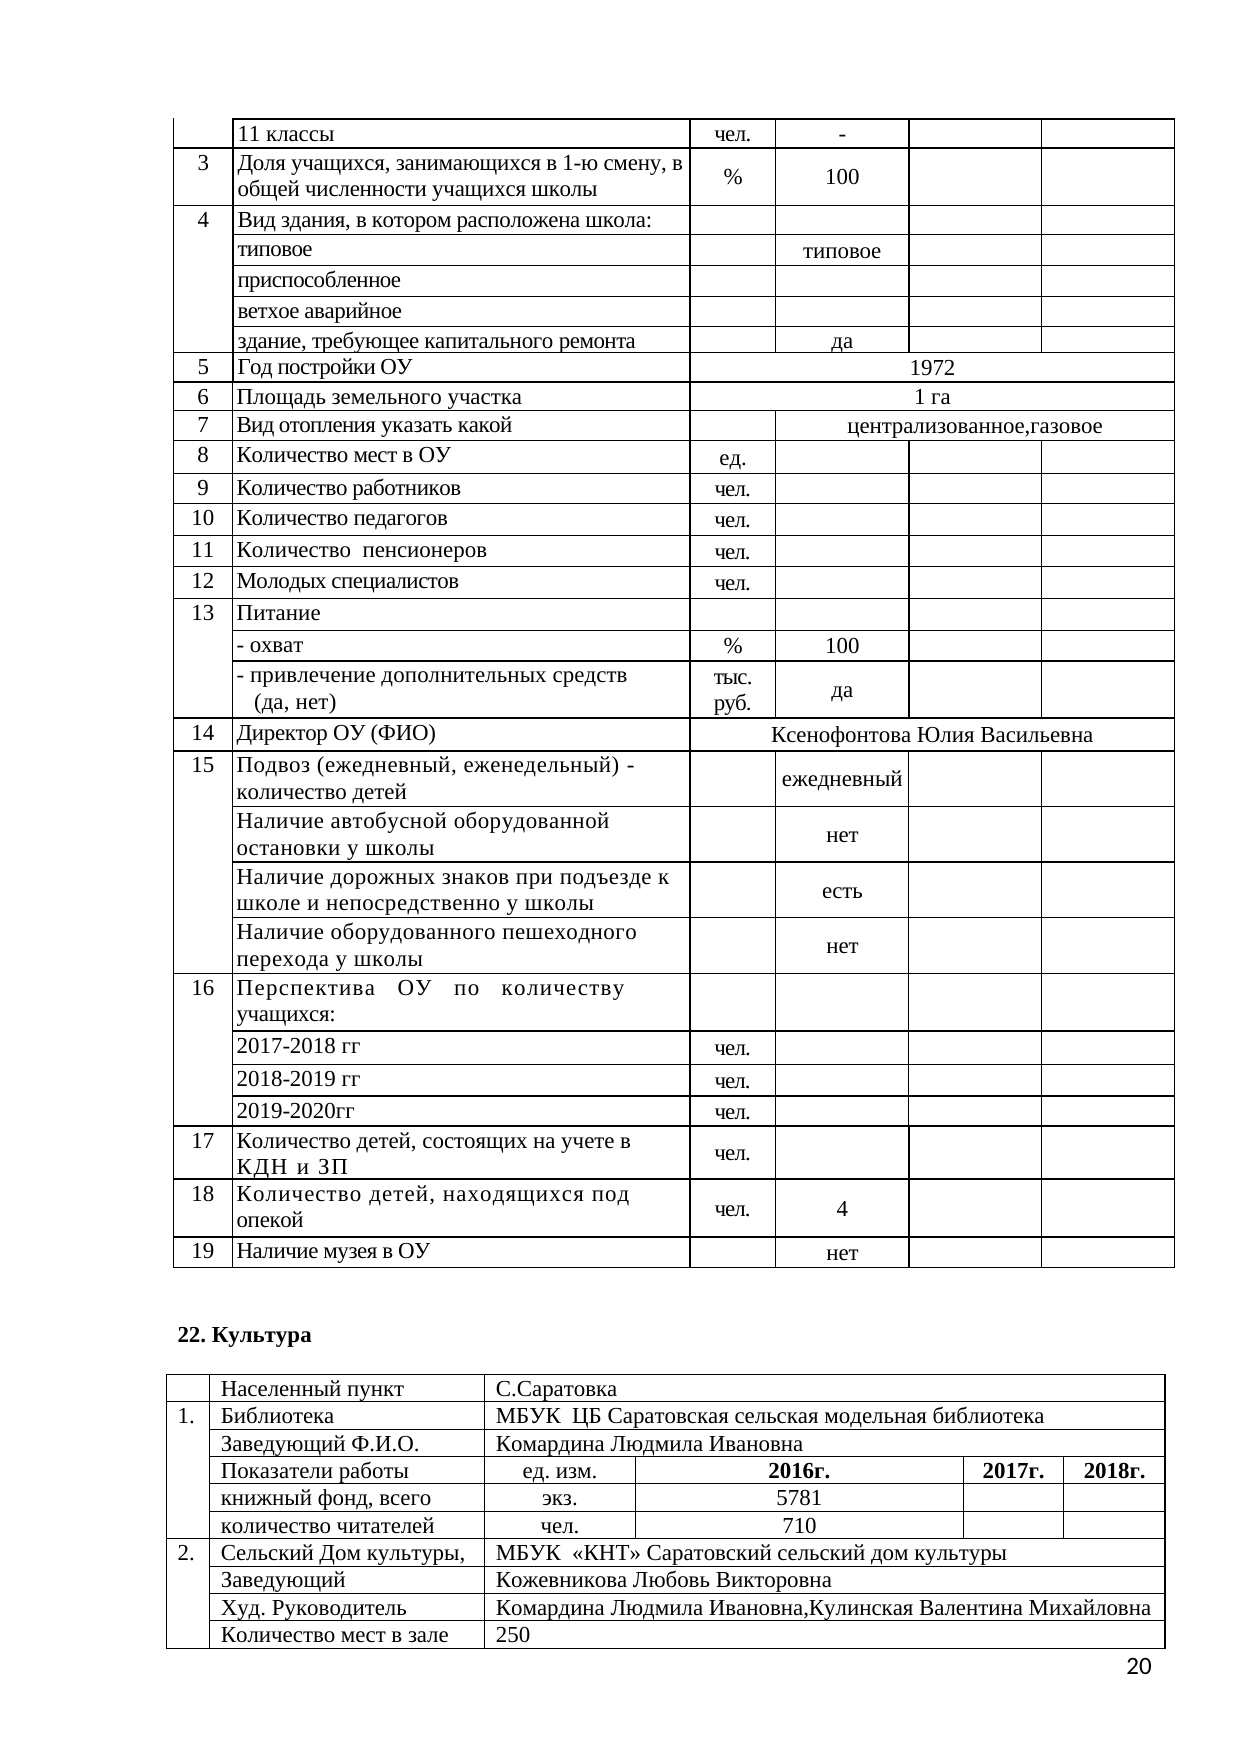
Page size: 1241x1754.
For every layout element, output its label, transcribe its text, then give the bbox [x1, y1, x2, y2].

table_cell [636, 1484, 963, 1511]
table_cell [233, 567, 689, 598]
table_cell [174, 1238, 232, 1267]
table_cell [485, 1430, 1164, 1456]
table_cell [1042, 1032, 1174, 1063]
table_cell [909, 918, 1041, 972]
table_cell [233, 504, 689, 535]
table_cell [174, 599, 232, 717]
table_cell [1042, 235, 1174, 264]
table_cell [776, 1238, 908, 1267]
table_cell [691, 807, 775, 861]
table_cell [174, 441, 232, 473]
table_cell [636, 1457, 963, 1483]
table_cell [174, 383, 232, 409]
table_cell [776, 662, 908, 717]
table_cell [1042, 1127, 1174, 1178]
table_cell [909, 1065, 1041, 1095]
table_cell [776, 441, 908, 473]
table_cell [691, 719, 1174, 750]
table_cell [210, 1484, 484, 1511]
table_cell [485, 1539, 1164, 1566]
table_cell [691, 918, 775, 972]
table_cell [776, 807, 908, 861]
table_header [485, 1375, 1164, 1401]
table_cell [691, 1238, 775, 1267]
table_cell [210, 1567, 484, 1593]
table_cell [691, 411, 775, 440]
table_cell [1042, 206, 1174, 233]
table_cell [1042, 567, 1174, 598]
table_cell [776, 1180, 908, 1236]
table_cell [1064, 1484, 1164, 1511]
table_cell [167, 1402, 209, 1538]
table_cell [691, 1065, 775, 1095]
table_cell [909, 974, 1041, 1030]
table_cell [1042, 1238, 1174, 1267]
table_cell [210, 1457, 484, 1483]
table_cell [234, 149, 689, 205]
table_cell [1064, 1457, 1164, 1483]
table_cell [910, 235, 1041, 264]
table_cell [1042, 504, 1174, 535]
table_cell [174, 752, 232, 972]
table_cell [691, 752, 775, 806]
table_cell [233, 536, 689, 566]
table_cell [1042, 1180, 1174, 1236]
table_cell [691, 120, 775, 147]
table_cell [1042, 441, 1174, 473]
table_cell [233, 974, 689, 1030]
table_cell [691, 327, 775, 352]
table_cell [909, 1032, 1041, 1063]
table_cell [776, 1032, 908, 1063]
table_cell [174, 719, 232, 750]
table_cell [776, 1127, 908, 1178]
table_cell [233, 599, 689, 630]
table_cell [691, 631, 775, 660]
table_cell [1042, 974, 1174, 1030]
text 22. Культура [177, 1321, 1152, 1347]
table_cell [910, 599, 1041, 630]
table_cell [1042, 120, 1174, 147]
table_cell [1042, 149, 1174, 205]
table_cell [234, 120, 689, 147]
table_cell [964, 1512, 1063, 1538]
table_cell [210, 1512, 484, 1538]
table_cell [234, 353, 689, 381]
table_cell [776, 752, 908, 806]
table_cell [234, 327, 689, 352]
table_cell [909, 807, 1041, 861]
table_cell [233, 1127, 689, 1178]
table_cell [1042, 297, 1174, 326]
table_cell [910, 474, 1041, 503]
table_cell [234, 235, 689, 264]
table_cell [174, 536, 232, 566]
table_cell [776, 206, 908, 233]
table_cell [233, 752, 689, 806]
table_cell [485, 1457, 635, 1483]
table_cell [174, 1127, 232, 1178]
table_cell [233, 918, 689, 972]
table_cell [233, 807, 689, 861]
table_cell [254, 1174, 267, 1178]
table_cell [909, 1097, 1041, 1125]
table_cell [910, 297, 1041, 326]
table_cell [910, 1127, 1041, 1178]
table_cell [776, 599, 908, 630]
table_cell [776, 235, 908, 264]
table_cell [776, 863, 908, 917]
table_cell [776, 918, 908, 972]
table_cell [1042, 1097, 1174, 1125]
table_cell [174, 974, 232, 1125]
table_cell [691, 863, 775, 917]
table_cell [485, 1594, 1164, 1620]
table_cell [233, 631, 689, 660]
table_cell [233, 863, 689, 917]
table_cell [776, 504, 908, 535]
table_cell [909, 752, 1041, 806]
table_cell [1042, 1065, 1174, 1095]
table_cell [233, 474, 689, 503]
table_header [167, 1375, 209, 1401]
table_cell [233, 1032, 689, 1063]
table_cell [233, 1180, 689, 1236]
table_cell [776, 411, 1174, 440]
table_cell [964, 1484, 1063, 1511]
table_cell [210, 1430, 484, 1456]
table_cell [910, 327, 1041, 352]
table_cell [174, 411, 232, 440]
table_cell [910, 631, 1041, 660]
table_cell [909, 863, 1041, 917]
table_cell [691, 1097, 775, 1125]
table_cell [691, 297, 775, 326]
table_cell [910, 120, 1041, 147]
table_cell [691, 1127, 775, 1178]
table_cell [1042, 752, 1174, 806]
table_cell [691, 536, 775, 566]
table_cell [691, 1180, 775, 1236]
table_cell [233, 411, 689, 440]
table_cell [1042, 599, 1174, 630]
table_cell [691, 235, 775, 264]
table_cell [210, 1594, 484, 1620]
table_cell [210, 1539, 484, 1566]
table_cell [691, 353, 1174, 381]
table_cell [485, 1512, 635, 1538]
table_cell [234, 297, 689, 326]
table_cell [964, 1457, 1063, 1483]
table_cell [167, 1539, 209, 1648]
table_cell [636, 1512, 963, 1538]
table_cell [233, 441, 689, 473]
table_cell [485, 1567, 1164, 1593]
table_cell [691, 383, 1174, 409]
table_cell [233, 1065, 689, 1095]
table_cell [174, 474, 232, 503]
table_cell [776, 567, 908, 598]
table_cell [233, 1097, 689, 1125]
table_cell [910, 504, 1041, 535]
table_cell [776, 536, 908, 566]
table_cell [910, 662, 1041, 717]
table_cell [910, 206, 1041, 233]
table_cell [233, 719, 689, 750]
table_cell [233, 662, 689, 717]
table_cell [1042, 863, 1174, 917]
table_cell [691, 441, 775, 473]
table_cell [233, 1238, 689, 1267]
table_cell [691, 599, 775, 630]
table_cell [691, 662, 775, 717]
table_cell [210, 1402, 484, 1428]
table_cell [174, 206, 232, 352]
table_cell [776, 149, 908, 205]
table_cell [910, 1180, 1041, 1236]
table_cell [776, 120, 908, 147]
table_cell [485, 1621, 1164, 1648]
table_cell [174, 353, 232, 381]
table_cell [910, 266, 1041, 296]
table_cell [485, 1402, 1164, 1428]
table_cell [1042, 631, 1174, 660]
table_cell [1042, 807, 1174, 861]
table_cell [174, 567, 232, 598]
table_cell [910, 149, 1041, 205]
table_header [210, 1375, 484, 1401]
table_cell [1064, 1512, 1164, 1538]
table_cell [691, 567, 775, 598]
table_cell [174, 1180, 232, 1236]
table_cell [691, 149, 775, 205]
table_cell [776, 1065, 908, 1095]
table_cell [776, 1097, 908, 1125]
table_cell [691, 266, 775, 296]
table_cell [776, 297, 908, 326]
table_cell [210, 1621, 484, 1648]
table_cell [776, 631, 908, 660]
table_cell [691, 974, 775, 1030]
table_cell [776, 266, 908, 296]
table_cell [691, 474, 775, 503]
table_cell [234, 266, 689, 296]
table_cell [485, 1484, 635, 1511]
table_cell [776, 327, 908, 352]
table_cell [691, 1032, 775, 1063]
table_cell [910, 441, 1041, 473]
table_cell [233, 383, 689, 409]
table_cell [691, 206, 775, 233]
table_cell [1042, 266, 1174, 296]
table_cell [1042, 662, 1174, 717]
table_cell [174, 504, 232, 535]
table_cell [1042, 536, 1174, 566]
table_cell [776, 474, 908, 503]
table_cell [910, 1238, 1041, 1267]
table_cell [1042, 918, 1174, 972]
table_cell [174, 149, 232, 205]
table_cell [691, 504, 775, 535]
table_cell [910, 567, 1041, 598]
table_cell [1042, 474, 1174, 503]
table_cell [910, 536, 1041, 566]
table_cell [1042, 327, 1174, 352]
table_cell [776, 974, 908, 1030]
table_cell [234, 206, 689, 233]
